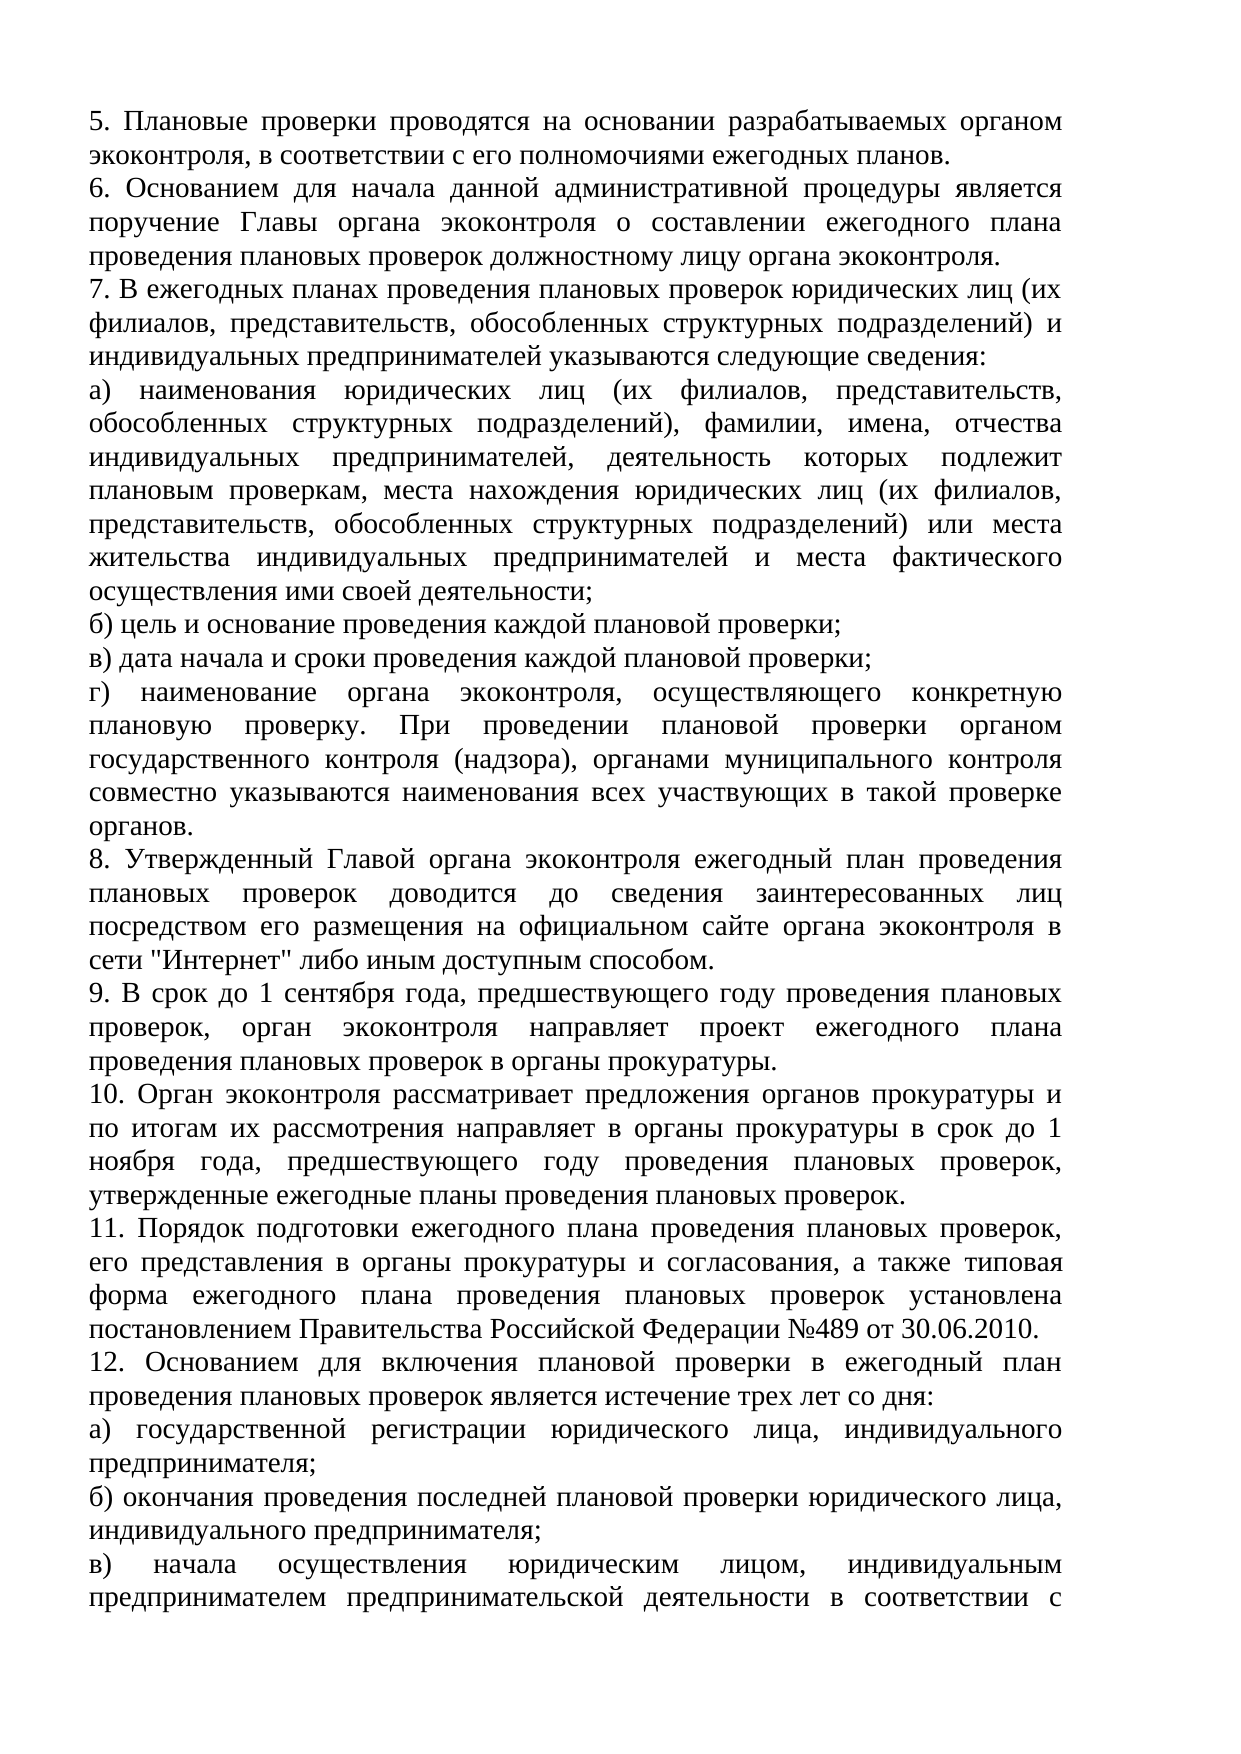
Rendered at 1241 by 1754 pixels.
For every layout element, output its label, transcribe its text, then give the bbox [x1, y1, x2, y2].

text в) дата начала и сроки проведения каждой плановой проверки; [88, 640, 1063, 674]
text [88, 1546, 1063, 1613]
text б) окончания проведения последней плановой проверки юридического лица, индивидуального предпринимателя; [88, 1479, 1063, 1546]
text 9. В срок до 1 сентября года, предшествующего году проведения плановых проверок, орган экоконтроля направляет проект ежегодного плана проведения плановых проверок в органы прокуратуры. [88, 976, 1063, 1076]
text а) государственной регистрации юридического лица, индивидуального предпринимателя; [88, 1412, 1063, 1479]
text 5. Плановые проверки проводятся на основании разрабатываемых органом экоконтроля, в соответствии с его полномочиями ежегодных планов. [88, 103, 1063, 171]
text 10. Орган экоконтроля рассматривает предложения органов прокуратуры и по итогам их рассмотрения направляет в органы прокуратуры в срок до 1 ноября года, предшествующего году проведения плановых проверок, утвержденные ежегодные планы проведения плановых проверок. [88, 1076, 1063, 1210]
text б) цель и основание проведения каждой плановой проверки; [88, 607, 1063, 640]
text 7. В ежегодных планах проведения плановых проверок юридических лиц (их филиалов, представительств, обособленных структурных подразделений) и индивидуальных предпринимателей указываются следующие сведения: [88, 271, 1063, 372]
text г) наименование органа экоконтроля, осуществляющего конкретную плановую проверку. При проведении плановой проверки органом государственного контроля (надзора), органами муниципального контроля совместно указываются наименования всех участвующих в такой проверке органов. [88, 674, 1063, 841]
text 8. Утвержденный Главой органа экоконтроля ежегодный план проведения плановых проверок доводится до сведения заинтересованных лиц посредством его размещения на официальном сайте органа экоконтроля в сети "Интернет" либо иным доступным способом. [88, 841, 1063, 976]
text 6. Основанием для начала данной административной процедуры является поручение Главы органа экоконтроля о составлении ежегодного плана проведения плановых проверок должностному лицу органа экоконтроля. [88, 171, 1063, 271]
text а) наименования юридических лиц (их филиалов, представительств, обособленных структурных подразделений), фамилии, имена, отчества индивидуальных предпринимателей, деятельность которых подлежит плановым проверкам, места нахождения юридических лиц (их филиалов, представительств, обособленных структурных подразделений) или места жительства индивидуальных предпринимателей и места фактического осуществления ими своей деятельности; [88, 372, 1063, 607]
text 11. Порядок подготовки ежегодного плана проведения плановых проверок, его представления в органы прокуратуры и согласования, а также типовая форма ежегодного плана проведения плановых проверок установлена постановлением Правительства Российской Федерации №489 от 30.06.2010. [88, 1210, 1063, 1344]
text 12. Основанием для включения плановой проверки в ежегодный план проведения плановых проверок является истечение трех лет со дня: [88, 1344, 1063, 1412]
